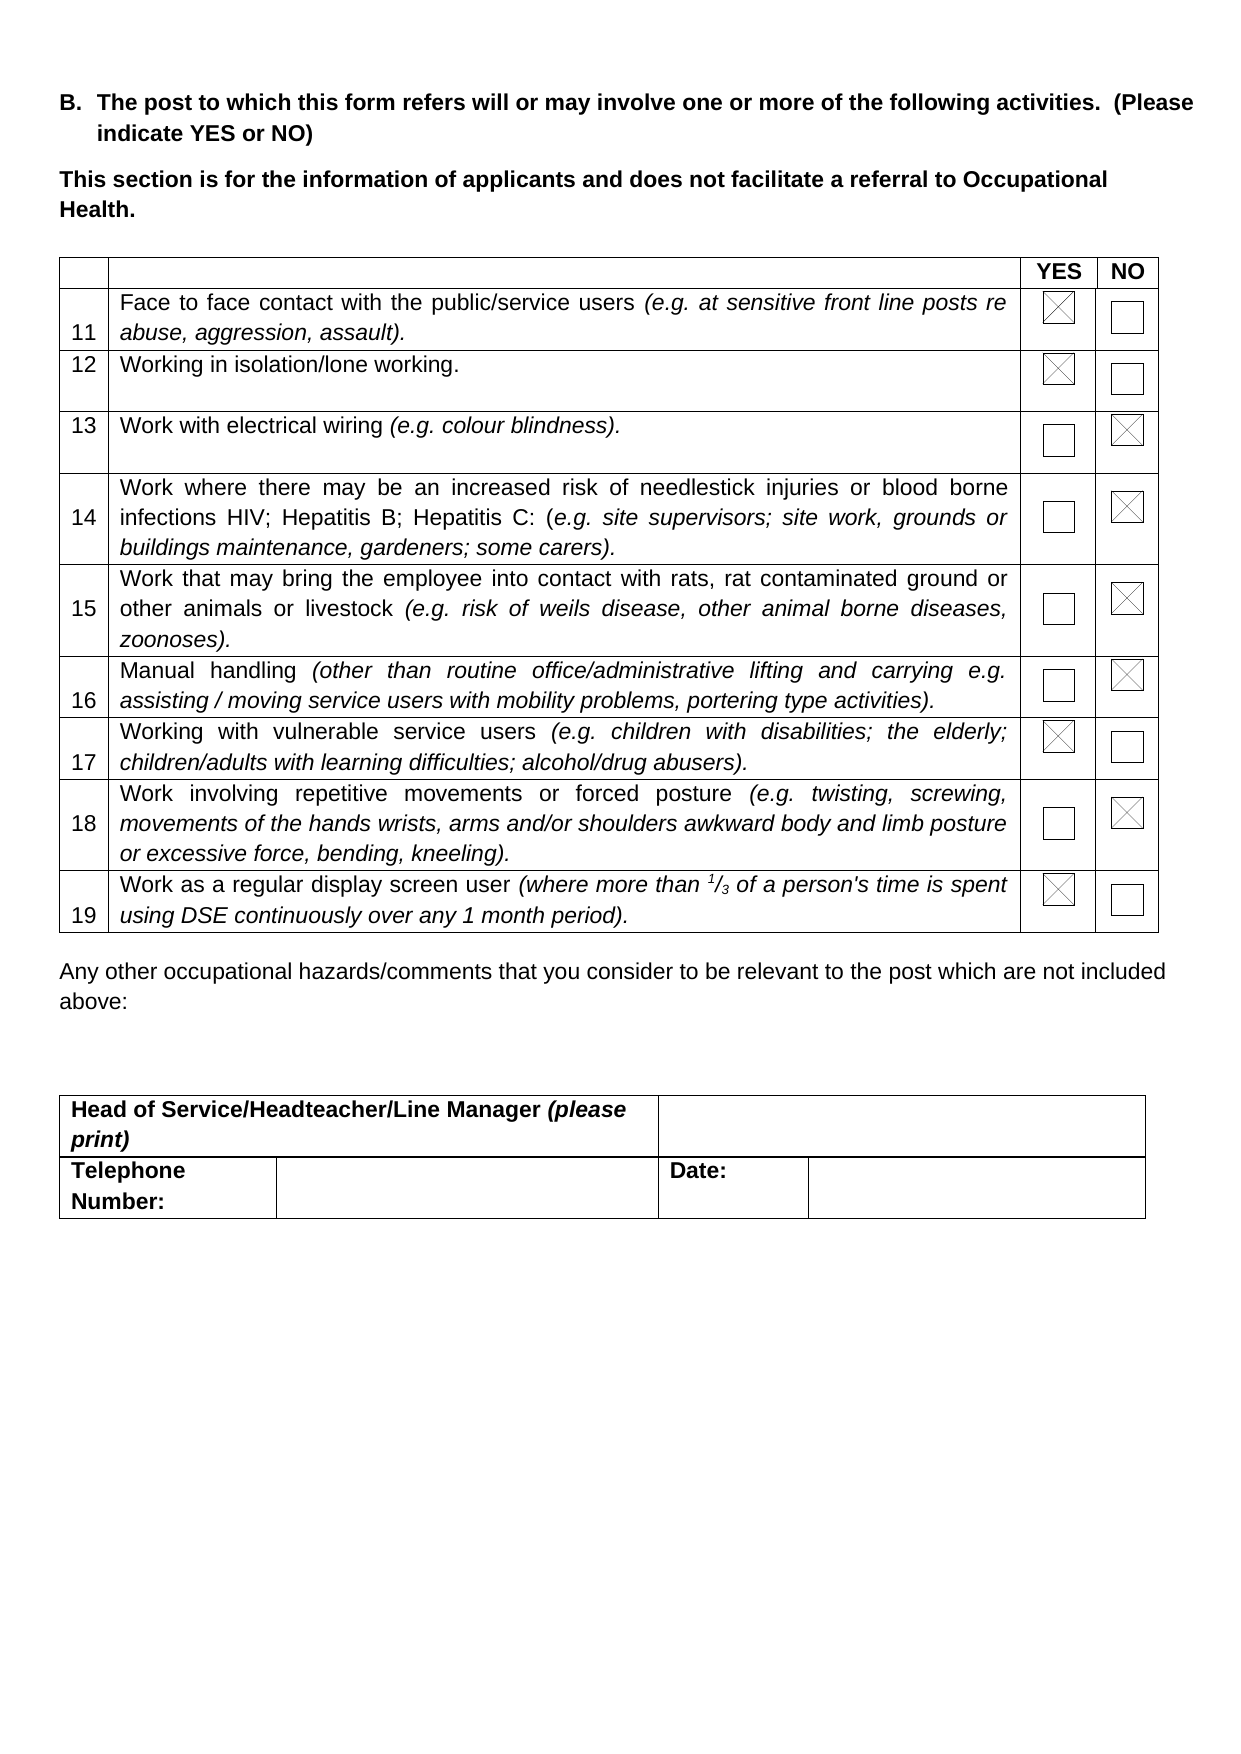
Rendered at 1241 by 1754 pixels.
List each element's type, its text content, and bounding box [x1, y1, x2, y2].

table_cell Work that may bring the employee into contact with rats, rat contaminated ground or other animals or livestock (e.g. risk of weils disease, other animal borne diseases, zoonoses). [109, 565, 1020, 656]
table_cell 19 [60, 871, 108, 932]
table_cell Date: [659, 1158, 808, 1218]
table_cell [1021, 474, 1095, 564]
table_header [659, 1096, 1145, 1156]
table_cell Work involving repetitive movements or forced posture (e.g. twisting, screwing, movements of the hands wrists, arms and/or shoulders awkward body and limb posture or excessive force, bending, kneeling). [109, 780, 1020, 870]
table_cell [277, 1158, 658, 1218]
table_cell 13 [60, 412, 108, 472]
table_cell [1021, 289, 1095, 349]
text This section is for the information of applicants and does not facilitate a referral to Occupational Health. [59, 166, 1181, 223]
table_header NO [1098, 258, 1158, 288]
table_cell Manual handling (other than routine office/administrative lifting and carrying e.g. assisting / moving service users with mobility problems, portering type activities). [109, 657, 1020, 717]
table_cell [1021, 412, 1095, 472]
table_cell [1096, 565, 1158, 656]
table_cell 14 [60, 474, 108, 564]
table_cell 17 [60, 718, 108, 779]
table_cell [1096, 474, 1158, 564]
table_cell Face to face contact with the public/service users (e.g. at sensitive front line posts re abuse, aggression, assault). [109, 289, 1020, 349]
text B. The post to which this form refers will or may involve one or more of the following activities. (Please indicate YES or NO) [59, 89, 1199, 146]
table_cell [1096, 780, 1158, 870]
table_cell [1096, 871, 1158, 932]
table_header Head of Service/Headteacher/Line Manager (please print) [60, 1096, 658, 1156]
table_cell [1096, 351, 1158, 411]
table_cell [1021, 565, 1095, 656]
table_cell [1021, 871, 1095, 932]
table_cell [1096, 289, 1158, 349]
table_cell Telephone Number: [60, 1158, 276, 1218]
table_header [60, 258, 108, 288]
table_header YES [1021, 258, 1097, 288]
table_cell [1096, 412, 1158, 472]
table_cell [809, 1158, 1145, 1218]
text Any other occupational hazards/comments that you consider to be relevant to the post which are not included above: [59, 958, 1181, 1014]
table_cell 15 [60, 565, 108, 656]
table_cell [1021, 657, 1095, 717]
table_cell [1021, 351, 1095, 411]
table_cell 16 [60, 657, 108, 717]
table_cell [1021, 780, 1095, 870]
table_cell Working with vulnerable service users (e.g. children with disabilities; the elderly; children/adults with learning difficulties; alcohol/drug abusers). [109, 718, 1020, 779]
table_cell 11 [60, 289, 108, 349]
table_cell [1096, 657, 1158, 717]
table_header [109, 258, 1020, 288]
table_cell Work where there may be an increased risk of needlestick injuries or blood borne infections HIV; Hepatitis B; Hepatitis C: (e.g. site supervisors; site work, grounds or buildings maintenance, gardeners; some carers). [109, 474, 1020, 564]
table_cell [1021, 718, 1095, 779]
table_cell Work as a regular display screen user (where more than 1/3 of a person's time is spent using DSE continuously over any 1 month period). [109, 871, 1020, 932]
table_cell [1096, 718, 1158, 779]
table_cell Work with electrical wiring (e.g. colour blindness). [109, 412, 1020, 472]
table_cell Working in isolation/lone working. [109, 351, 1020, 411]
table_cell 12 [60, 351, 108, 411]
table_cell 18 [60, 780, 108, 870]
